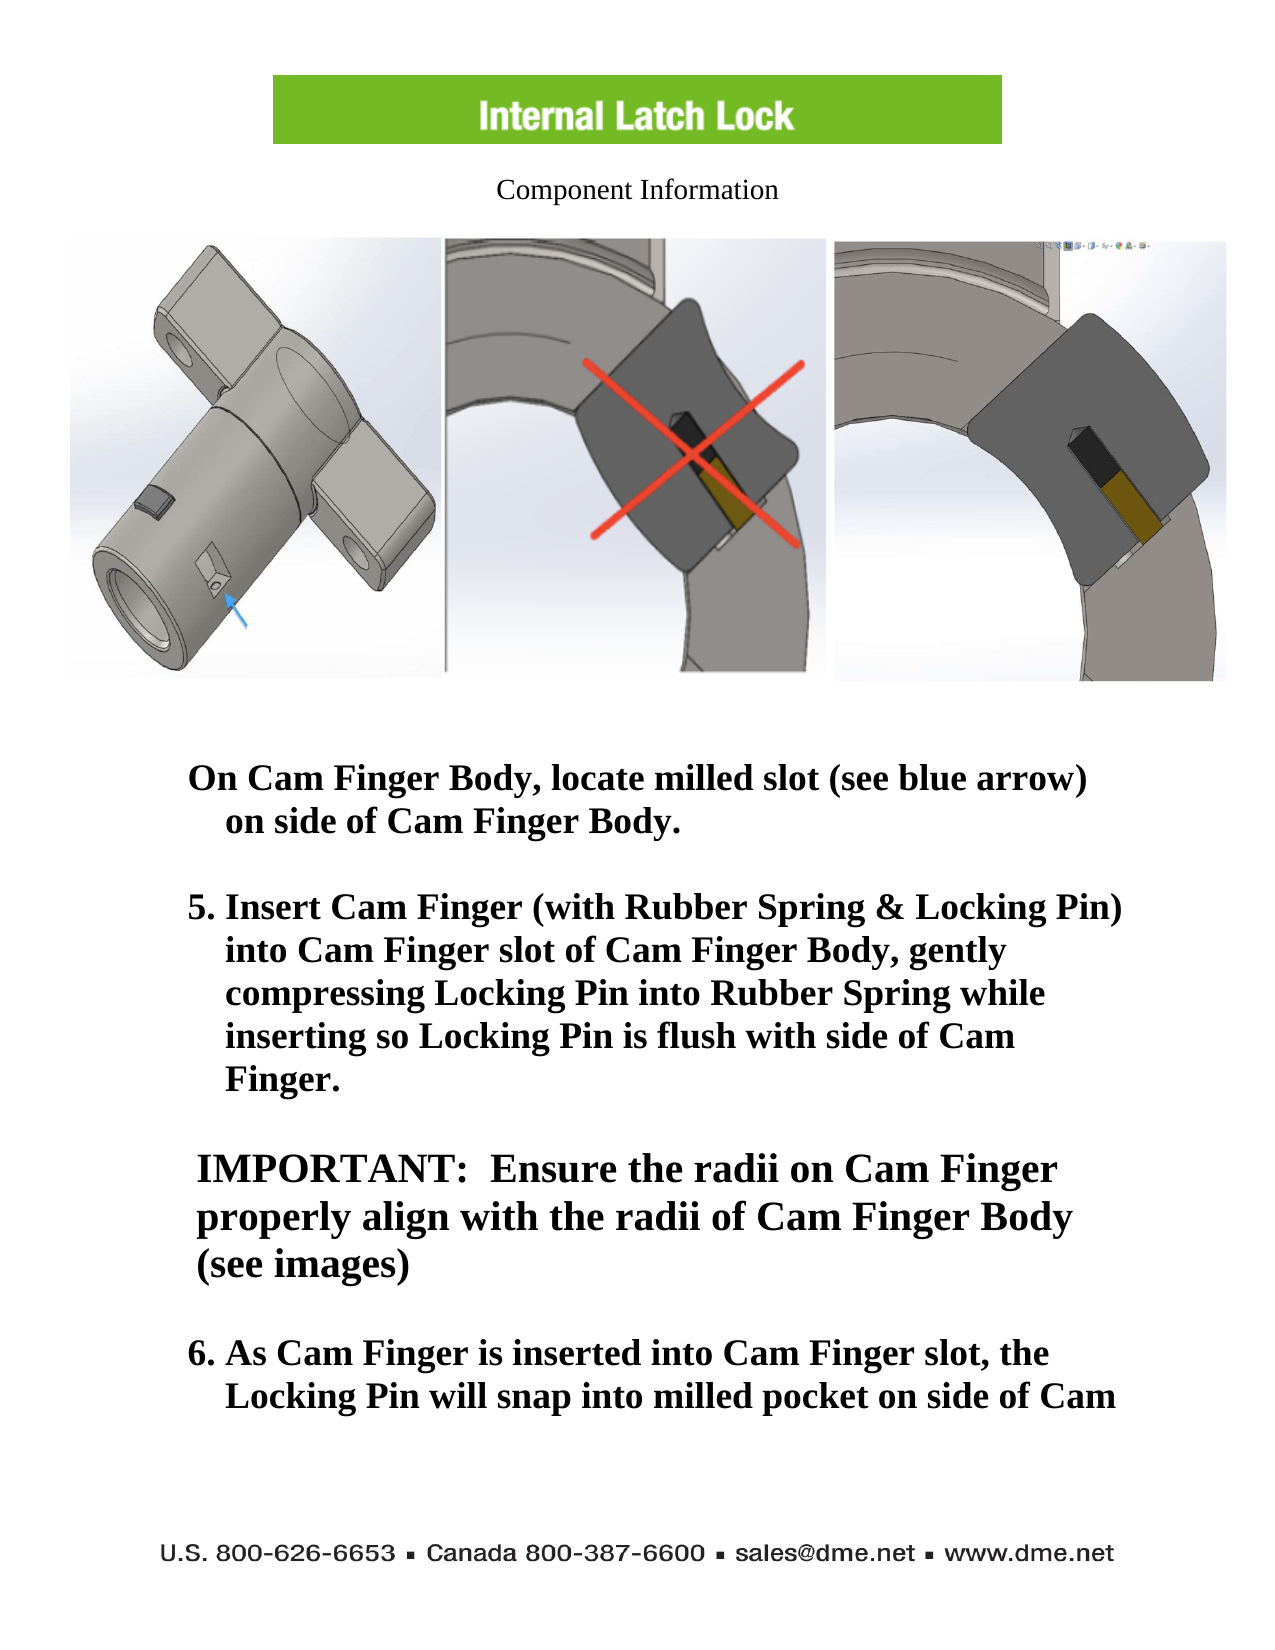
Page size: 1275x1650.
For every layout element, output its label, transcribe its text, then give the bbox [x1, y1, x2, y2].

picture [150, 1531, 1125, 1575]
text IMPORTANT: Ensure the radii on Cam Finger properly align with the radii of Cam Finger Body (see images) [196, 1143, 1125, 1287]
list Insert Cam Finger (with Rubber Spring & Locking Pin) into Cam Finger slot of Cam Finger Body, gently compressing Locking Pin into Rubber Spring while inserting so Locking Pin is flush with side of Cam Finger. [187, 884, 1125, 1100]
list On Cam Finger Body, locate milled slot (see blue arrow) on side of Cam Finger Body. [187, 678, 1125, 841]
picture [70, 167, 1234, 755]
picture [273, 75, 1002, 144]
